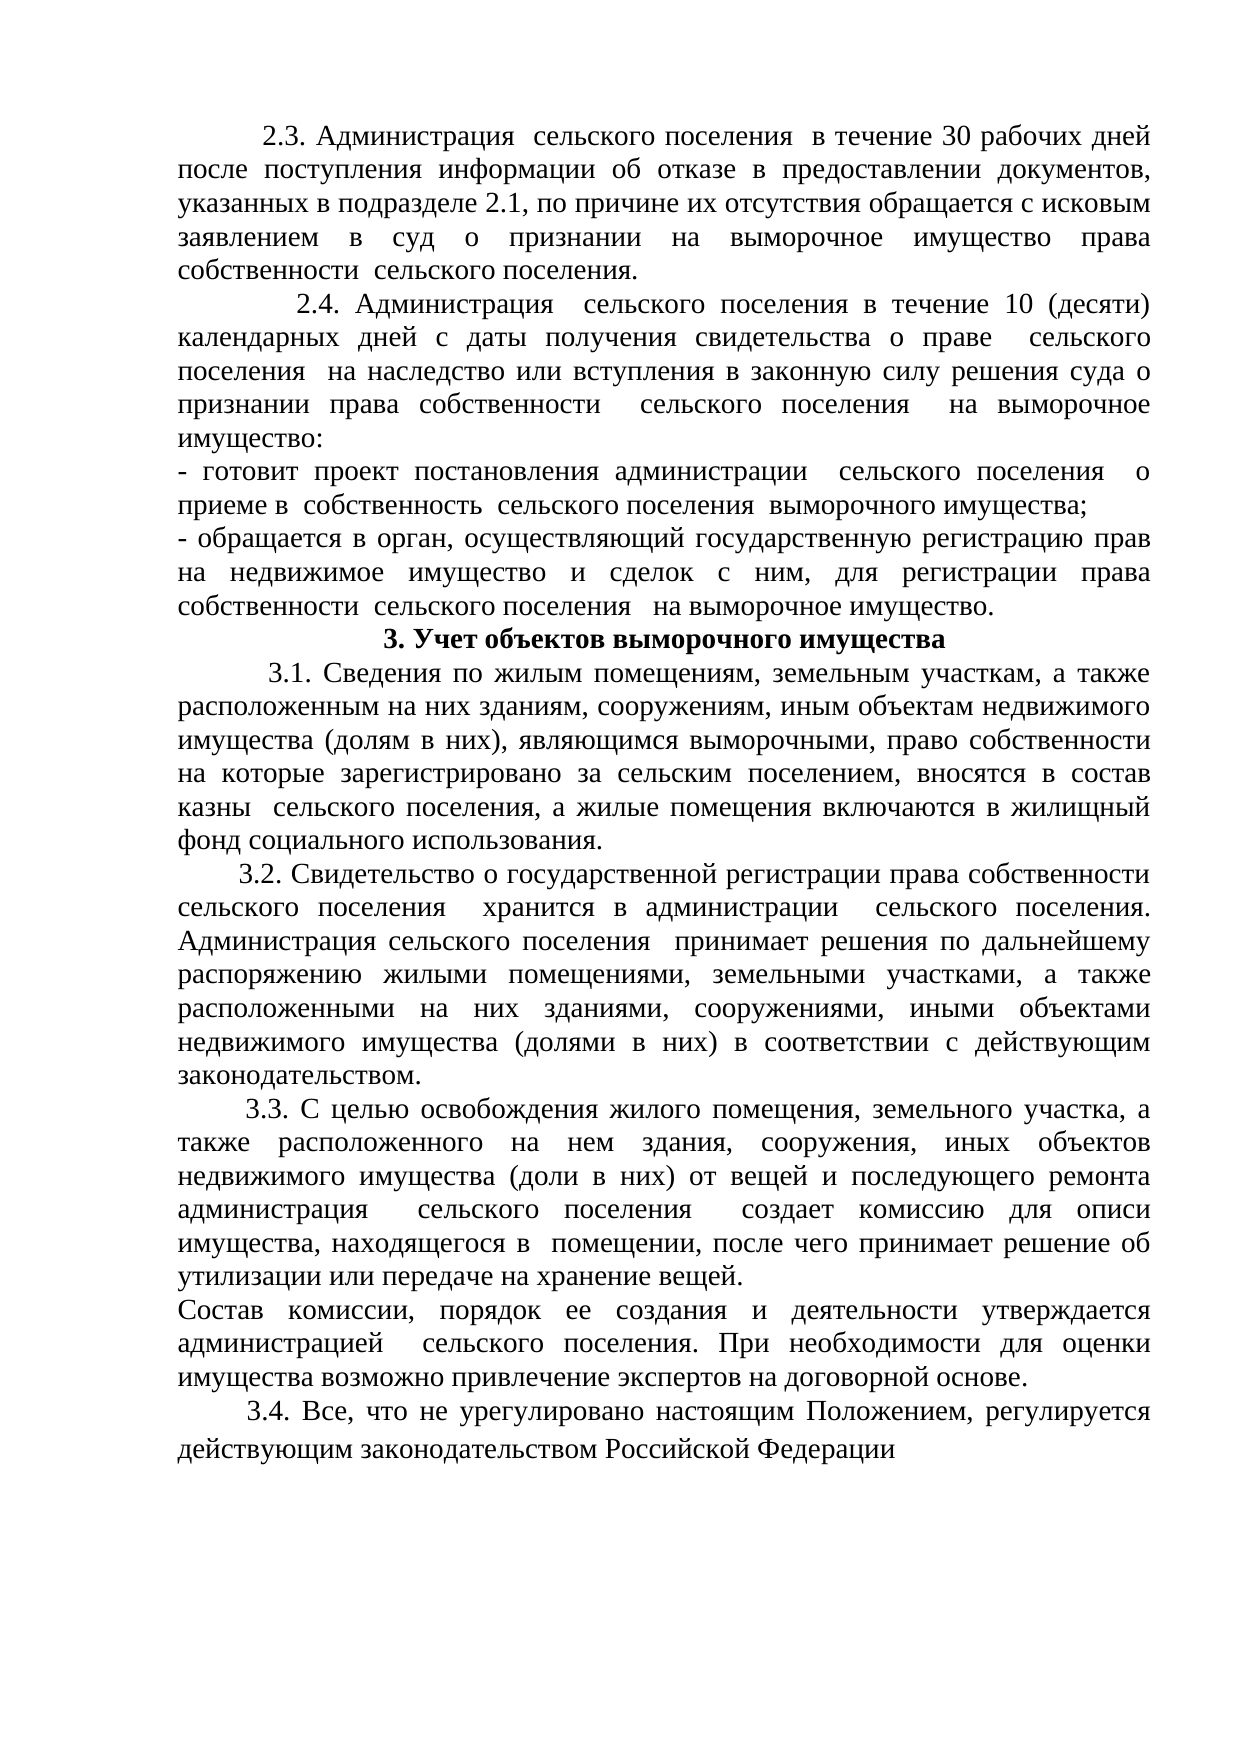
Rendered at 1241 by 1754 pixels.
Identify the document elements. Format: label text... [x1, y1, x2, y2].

text - обращается в орган, осуществляющий государственную регистрацию прав на недвижимое имущество и сделок с ним, для регистрации права собственности сельского поселения на выморочное имущество. [177, 521, 1152, 621]
text 3.4. Все, что не урегулировано настоящим Положением, регулируется действующим законодательством Российской Федерации [177, 1393, 1152, 1465]
text 3.2. Свидетельство о государственной регистрации права собственности сельского поселения хранится в администрации сельского поселения. Администрация сельского поселения принимает решения по дальнейшему распоряжению жилыми помещениями, земельными участками, а также расположенными на них зданиями, сооружениями, иными объектами недвижимого имущества (долями в них) в соответствии с действующим законодательством. [177, 856, 1152, 1091]
text 3. Учет объектов выморочного имущества [177, 621, 1152, 655]
text 3.3. С целью освобождения жилого помещения, земельного участка, а также расположенного на нем здания, сооружения, иных объектов недвижимого имущества (доли в них) от вещей и последующего ремонта администрация сельского поселения создает комиссию для описи имущества, находящегося в помещении, после чего принимает решение об утилизации или передаче на хранение вещей. [177, 1091, 1152, 1292]
text Состав комиссии, порядок ее создания и деятельности утверждается администрацией сельского поселения. При необходимости для оценки имущества возможно привлечение экспертов на договорной основе. [177, 1292, 1152, 1393]
text 3.1. Сведения по жилым помещениям, земельным участкам, а также расположенным на них зданиям, сооружениям, иным объектам недвижимого имущества (долям в них), являющимся выморочными, право собственности на которые зарегистрировано за сельским поселением, вносятся в состав казны сельского поселения, а жилые помещения включаются в жилищный фонд социального использования. [177, 655, 1152, 856]
text 2.3. Администрация сельского поселения в течение 30 рабочих дней после поступления информации об отказе в предоставлении документов, указанных в подразделе 2.1, по причине их отсутствия обращается с исковым заявлением в суд о признании на выморочное имущество права собственности сельского поселения. [177, 118, 1152, 286]
text 2.4. Администрация сельского поселения в течение 10 (десяти) календарных дней с даты получения свидетельства о праве сельского поселения на наследство или вступления в законную силу решения суда о признании права собственности сельского поселения на выморочное имущество: [177, 286, 1152, 453]
text - готовит проект постановления администрации сельского поселения о приеме в собственность сельского поселения выморочного имущества; [177, 453, 1152, 521]
